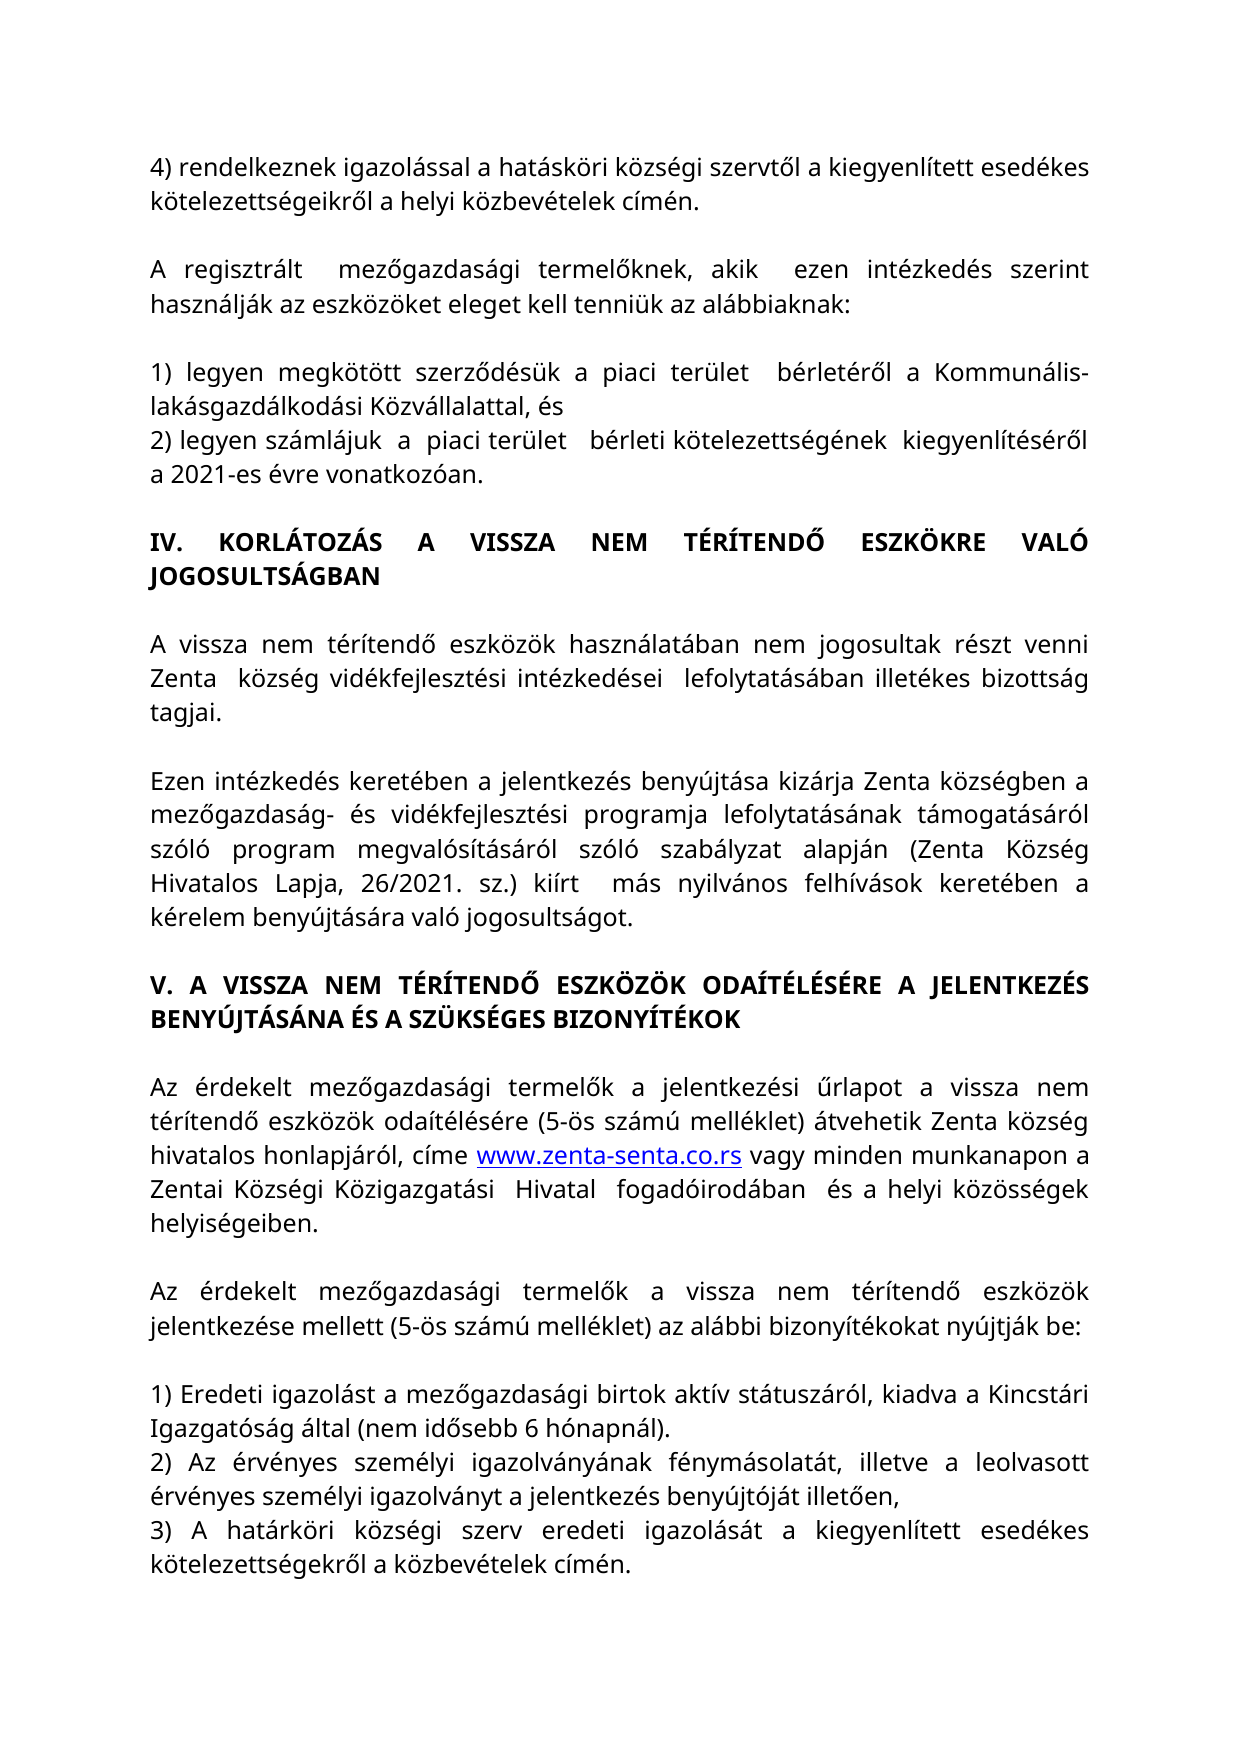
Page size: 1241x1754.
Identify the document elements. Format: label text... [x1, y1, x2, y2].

text Az érdekelt mezőgazdasági termelők a vissza nem térítendő eszközök jelentkezése mellett (5-ös számú melléklet) az alábbi bizonyítékokat nyújtják be: [150, 1274, 1090, 1342]
text A regisztrált mezőgazdasági termelőknek, akik ezen intézkedés szerint használják az eszközöket eleget kell tenniük az alábbiaknak: [150, 252, 1090, 320]
text 2) Az érvényes személyi igazolványának fénymásolatát, illetve a leolvasott érvényes személyi igazolványt a jelentkezés benyújtóját illetően, [150, 1444, 1090, 1512]
text A vissza nem térítendő eszközök használatában nem jogosultak részt venni Zenta község vidékfejlesztési intézkedései lefolytatásában illetékes bizottság tagjai. [150, 627, 1090, 729]
text 4) rendelkeznek igazolással a hatásköri községi szervtől a kiegyenlített esedékes kötelezettségeikről a helyi közbevételek címén. [150, 150, 1090, 218]
text IV. KORLÁTOZÁS A VISSZA NEM TÉRÍTENDŐ ESZKÖKRE VALÓ JOGOSULTSÁGBAN [150, 525, 1090, 593]
text 1) Eredeti igazolást a mezőgazdasági birtok aktív státuszáról, kiadva a Kincstári Igazgatóság által (nem idősebb 6 hónapnál). [150, 1376, 1090, 1444]
text V. A VISSZA NEM TÉRÍTENDŐ ESZKÖZÖK ODAÍTÉLÉSÉRE A JELENTKEZÉS BENYÚJTÁSÁNA ÉS A SZÜKSÉGES BIZONYÍTÉKOK [150, 967, 1090, 1036]
text Ezen intézkedés keretében a jelentkezés benyújtása kizárja Zenta községben a mezőgazdaság- és vidékfejlesztési programja lefolytatásának támogatásáról szóló program megvalósításáról szóló szabályzat alapján (Zenta Község Hivatalos Lapja, 26/2021. sz.) kiírt más nyilvános felhívások keretében a kérelem benyújtására való jogosultságot. [150, 763, 1090, 933]
text 2) legyen számlájuk a piaci terület bérleti kötelezettségének kiegyenlítéséről a 2021-es évre vonatkozóan. [150, 422, 1090, 491]
text 1) legyen megkötött szerződésük a piaci terület bérletéről a Kommunális-lakásgazdálkodási Közvállalattal, és [150, 354, 1090, 422]
text 3) A határköri községi szerv eredeti igazolását a kiegyenlített esedékes kötelezettségekről a közbevételek címén. [150, 1512, 1090, 1581]
text Az érdekelt mezőgazdasági termelők a jelentkezési űrlapot a vissza nem térítendő eszközök odaítélésére (5-ös számú melléklet) átvehetik Zenta község hivatalos honlapjáról, címe www.zenta-senta.co.rs vagy minden munkanapon a Zentai Községi Közigazgatási Hivatal fogadóirodában és a helyi közösségek helyiségeiben. [150, 1070, 1090, 1240]
